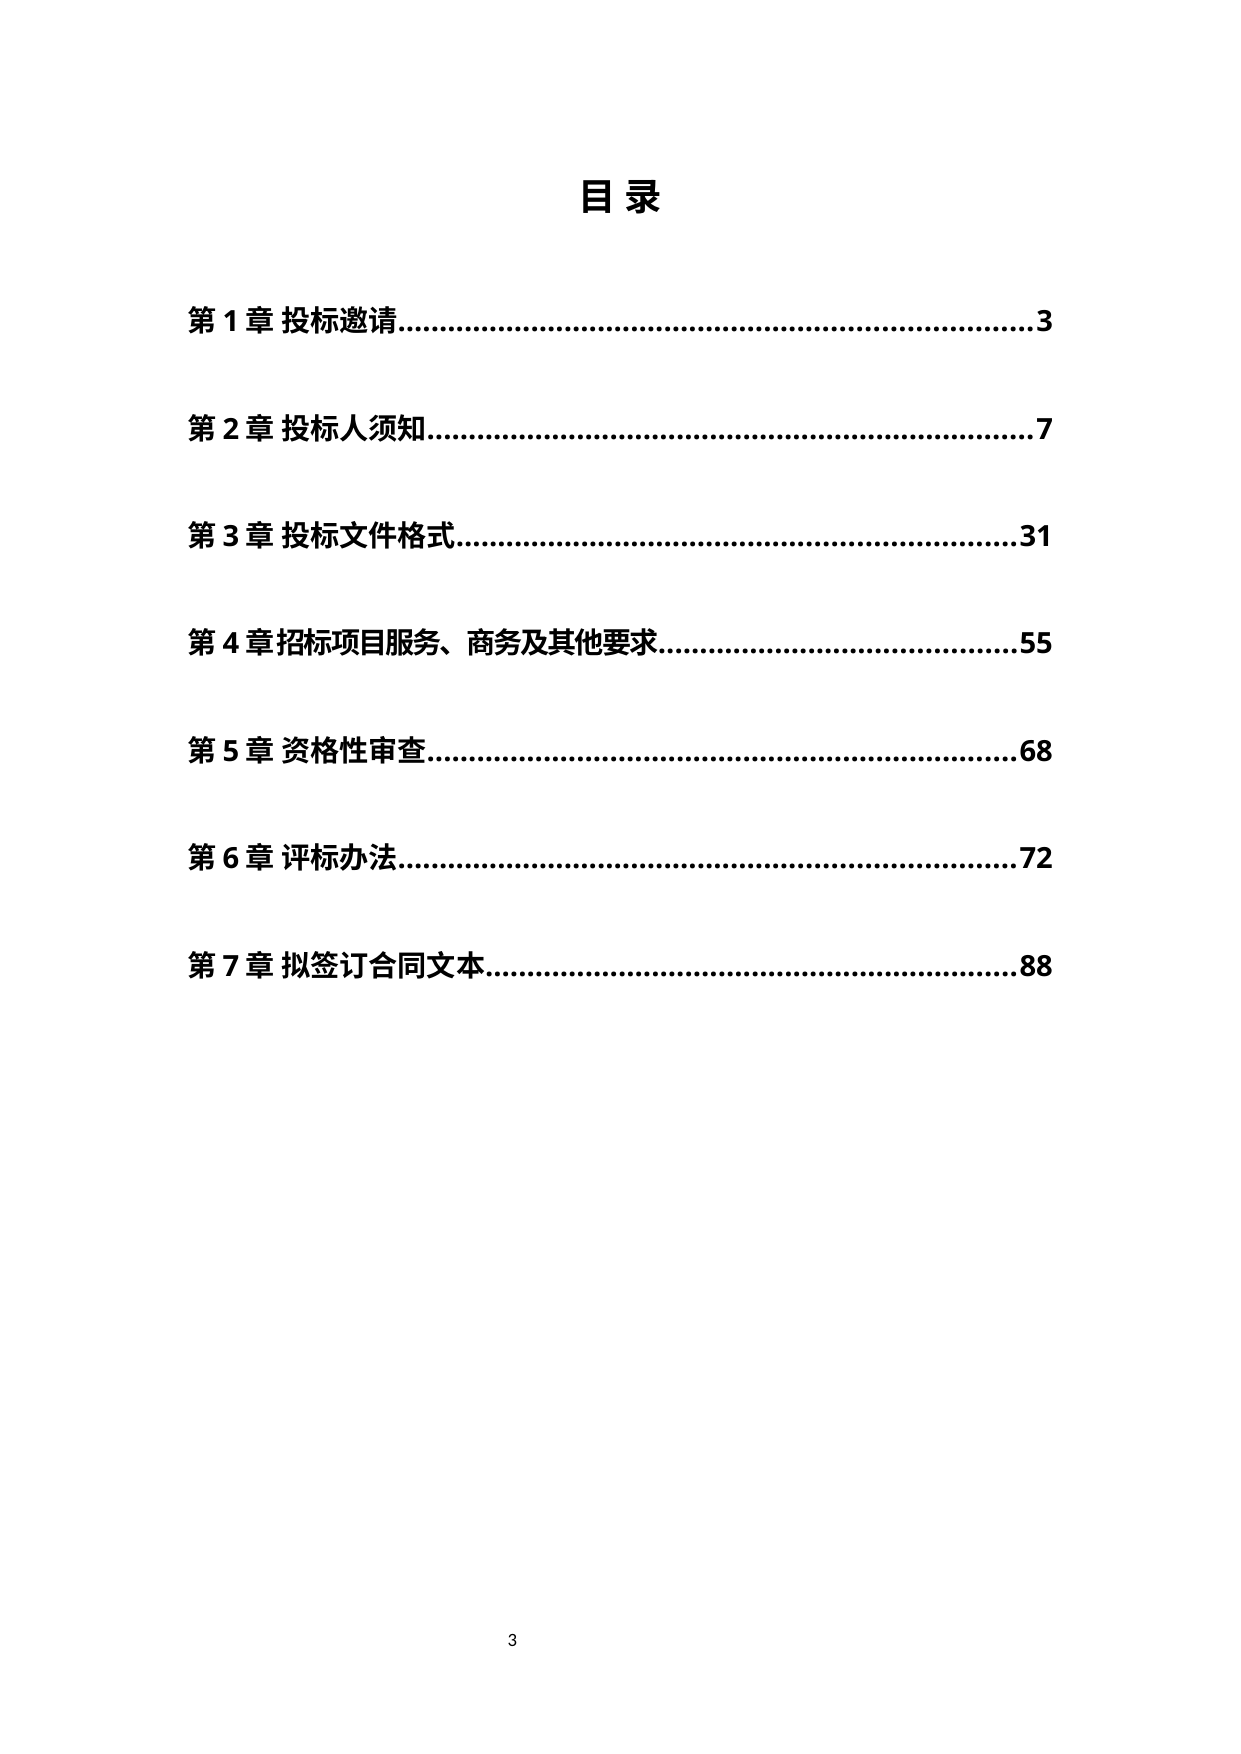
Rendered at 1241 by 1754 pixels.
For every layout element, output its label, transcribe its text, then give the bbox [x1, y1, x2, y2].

text 目 录 [187, 162, 1053, 227]
